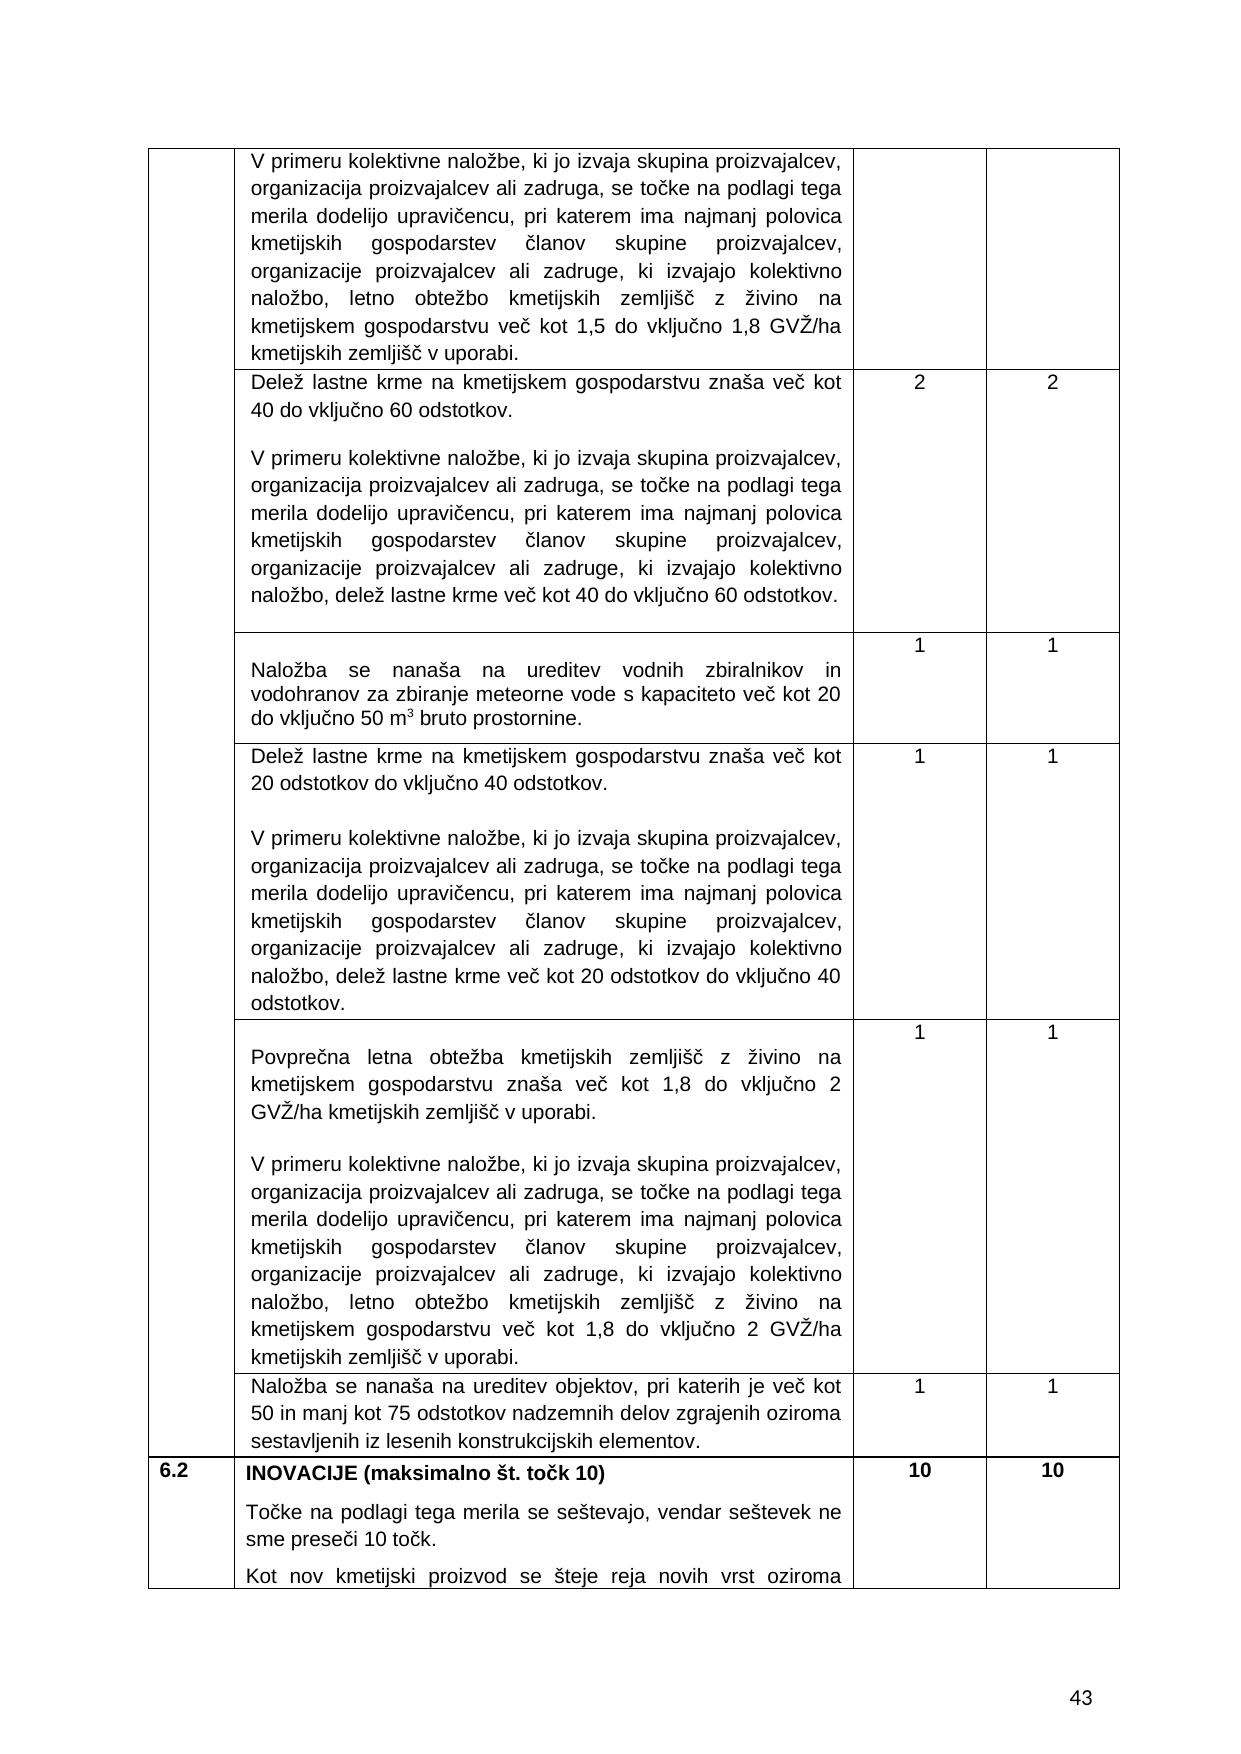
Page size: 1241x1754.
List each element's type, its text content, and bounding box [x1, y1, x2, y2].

table_cell 10 [987, 1458, 1119, 1588]
table_cell 2 [854, 370, 986, 632]
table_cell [235, 149, 853, 369]
table_cell Delež lastne krme na kmetijskem gospodarstvu znaša več kot 20 odstotkov do vključno 40 odstotkov. V primeru kolektivne naložbe, ki jo izvaja skupina proizvajalcev, organizacija proizvajalcev ali zadruga, se točke na podlagi tega merila dodelijo upravičencu, pri katerem ima najmanj polovica kmetijskih gospodarstev članov skupine proizvajalcev, organizacije proizvajalcev ali zadruge, ki izvajajo kolektivno naložbo, delež lastne krme več kot 20 odstotkov do vključno 40 odstotkov. [235, 744, 853, 1019]
table_cell 1 [854, 744, 986, 1019]
table_cell 10 [854, 1458, 986, 1588]
table_cell 1 [854, 1020, 986, 1373]
table_cell 1 [987, 1374, 1119, 1456]
table_cell Delež lastne krme na kmetijskem gospodarstvu znaša več kot 40 do vključno 60 odstotkov. V primeru kolektivne naložbe, ki jo izvaja skupina proizvajalcev, organizacija proizvajalcev ali zadruga, se točke na podlagi tega merila dodelijo upravičencu, pri katerem ima najmanj polovica kmetijskih gospodarstev članov skupine proizvajalcev, organizacije proizvajalcev ali zadruge, ki izvajajo kolektivno naložbo, delež lastne krme več kot 40 do vključno 60 odstotkov. [235, 370, 853, 632]
table_cell 6.2 [149, 1458, 234, 1588]
table_cell 1 [987, 633, 1119, 742]
table_cell 2 [987, 370, 1119, 632]
table_cell Naložba se nanaša na ureditev vodnih zbiralnikov in vodohranov za zbiranje meteorne vode s kapaciteto več kot 20 do vključno 50 m3 bruto prostornine. [235, 633, 853, 742]
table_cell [235, 1458, 853, 1588]
table_cell 1 [854, 633, 986, 742]
table_cell 1 [854, 1374, 986, 1456]
table_cell 1 [987, 1020, 1119, 1373]
table_cell 1 [987, 744, 1119, 1019]
table_cell 2 [854, 149, 986, 369]
table_cell Naložba se nanaša na ureditev objektov, pri katerih je več kot 50 in manj kot 75 odstotkov nadzemnih delov zgrajenih oziroma sestavljenih iz lesenih konstrukcijskih elementov. [235, 1374, 853, 1456]
table_cell 2 [987, 149, 1119, 369]
table_cell Povprečna letna obtežba kmetijskih zemljišč z živino na kmetijskem gospodarstvu znaša več kot 1,8 do vključno 2 GVŽ/ha kmetijskih zemljišč v uporabi. V primeru kolektivne naložbe, ki jo izvaja skupina proizvajalcev, organizacija proizvajalcev ali zadruga, se točke na podlagi tega merila dodelijo upravičencu, pri katerem ima najmanj polovica kmetijskih gospodarstev članov skupine proizvajalcev, organizacije proizvajalcev ali zadruge, ki izvajajo kolektivno naložbo, letno obtežbo kmetijskih zemljišč z živino na kmetijskem gospodarstvu več kot 1,8 do vključno 2 GVŽ/ha kmetijskih zemljišč v uporabi. [235, 1020, 853, 1373]
